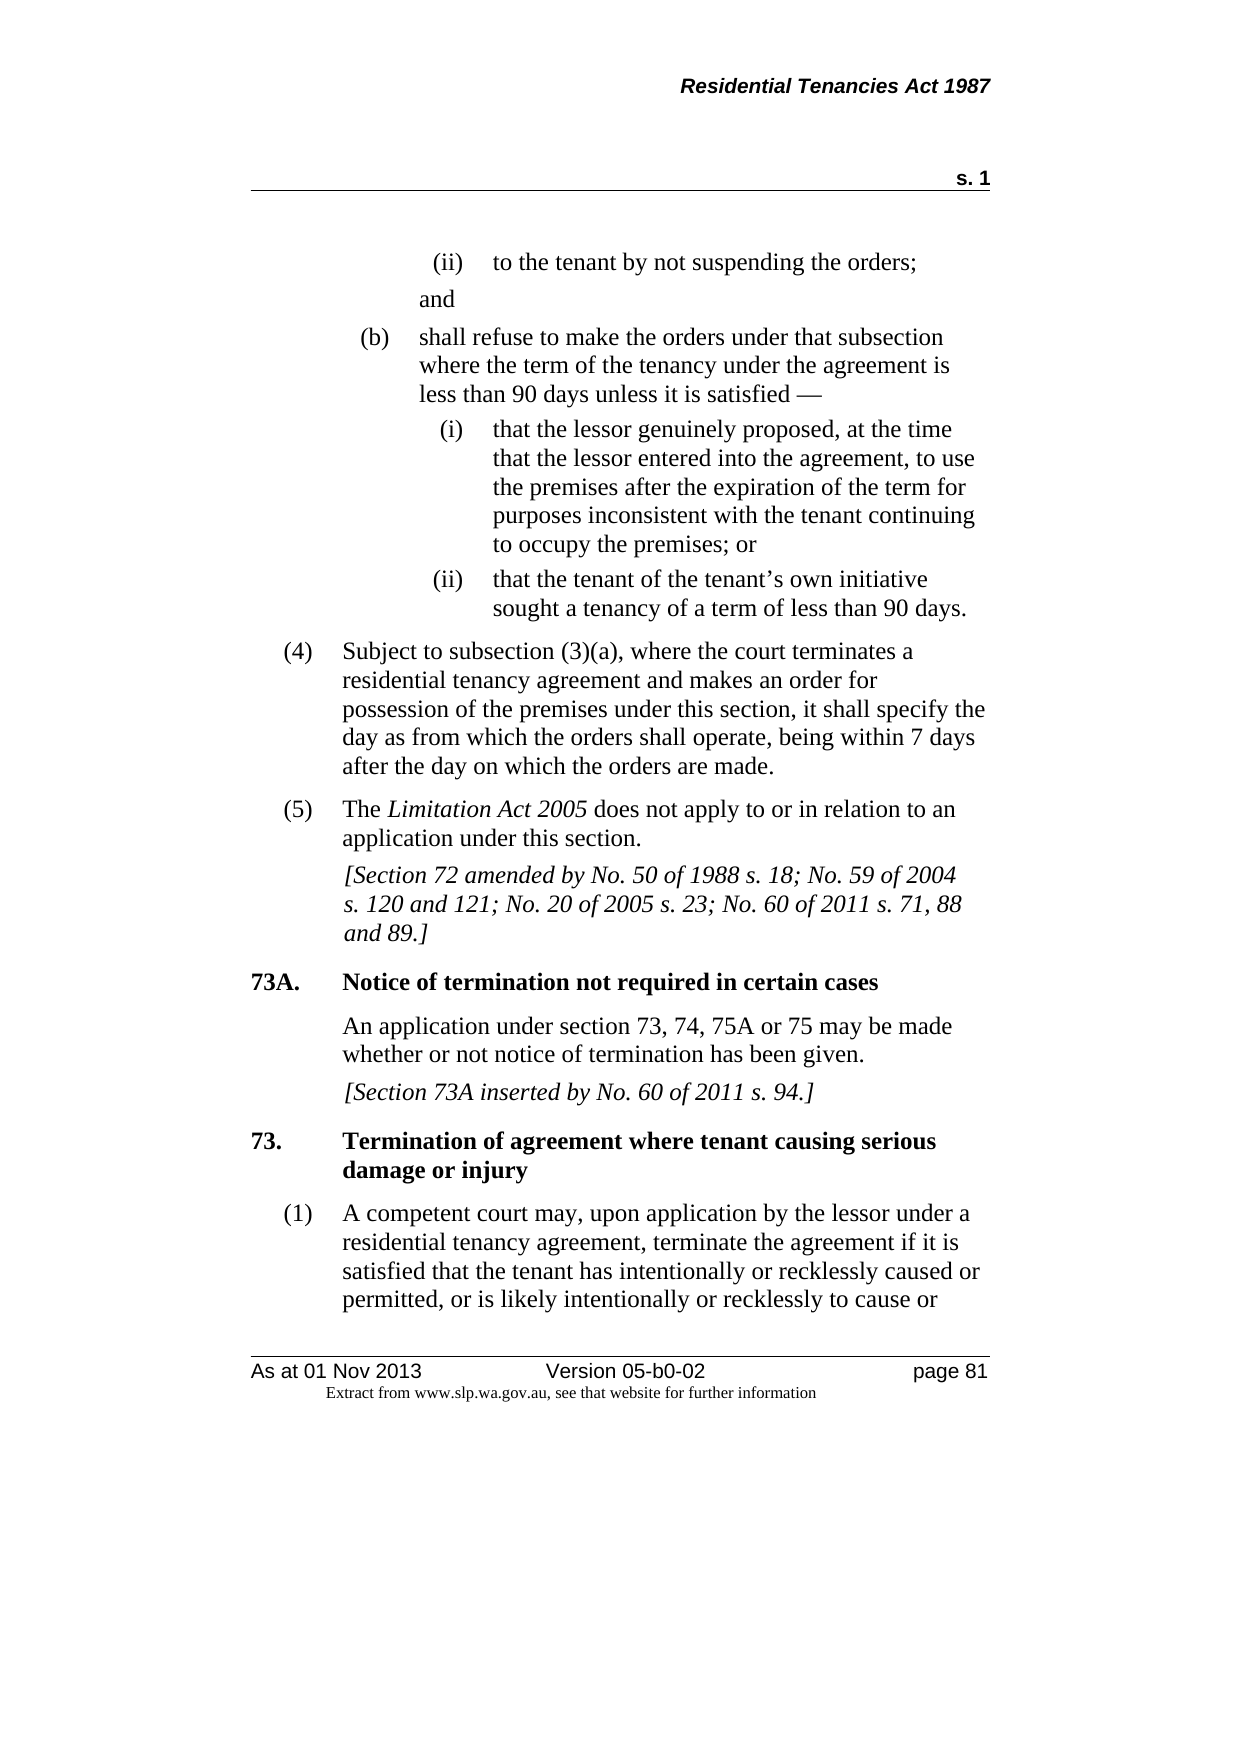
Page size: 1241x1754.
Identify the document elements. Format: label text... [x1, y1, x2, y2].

text An application under section 73, 74, 75A or 75 may be made whether or not notice of termination has been given. [251, 1011, 990, 1068]
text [251, 1198, 990, 1313]
text (i) that the lessor genuinely proposed, at the time that the lessor entered into the agreement, to use the premises after the expiration of the term for purposes inconsistent with the tenant continuing to occupy the premises; or [251, 414, 990, 558]
subtitle 73A. Notice of termination not required in certain cases [251, 967, 990, 996]
text [Section 72 amended by No. 50 of 1988 s. 18; No. 59 of 2004 s. 120 and 121; No. 20 of 2005 s. 23; No. 60 of 2011 s. 71, 88 and 89.] [251, 860, 990, 947]
text and [251, 284, 990, 313]
subtitle 73. Termination of agreement where tenant causing serious damage or injury [251, 1126, 990, 1184]
text (b) shall refuse to make the orders under that subsection where the term of the tenancy under the agreement is less than 90 days unless it is satisfied — [251, 322, 990, 408]
text (ii) to the tenant by not suspending the orders; [251, 247, 990, 276]
text (ii) that the tenant of the tenant’s own initiative sought a tenancy of a term of less than 90 days. [251, 564, 990, 622]
text (5) The Limitation Act 2005 does not apply to or in relation to an application under this section. [251, 794, 990, 852]
text (4) Subject to subsection (3)(a), where the court terminates a residential tenancy agreement and makes an order for possession of the premises under this section, it shall specify the day as from which the orders shall operate, being within 7 days after the day on which the orders are made. [251, 636, 990, 780]
text [Section 73A inserted by No. 60 of 2011 s. 94.] [251, 1077, 990, 1105]
